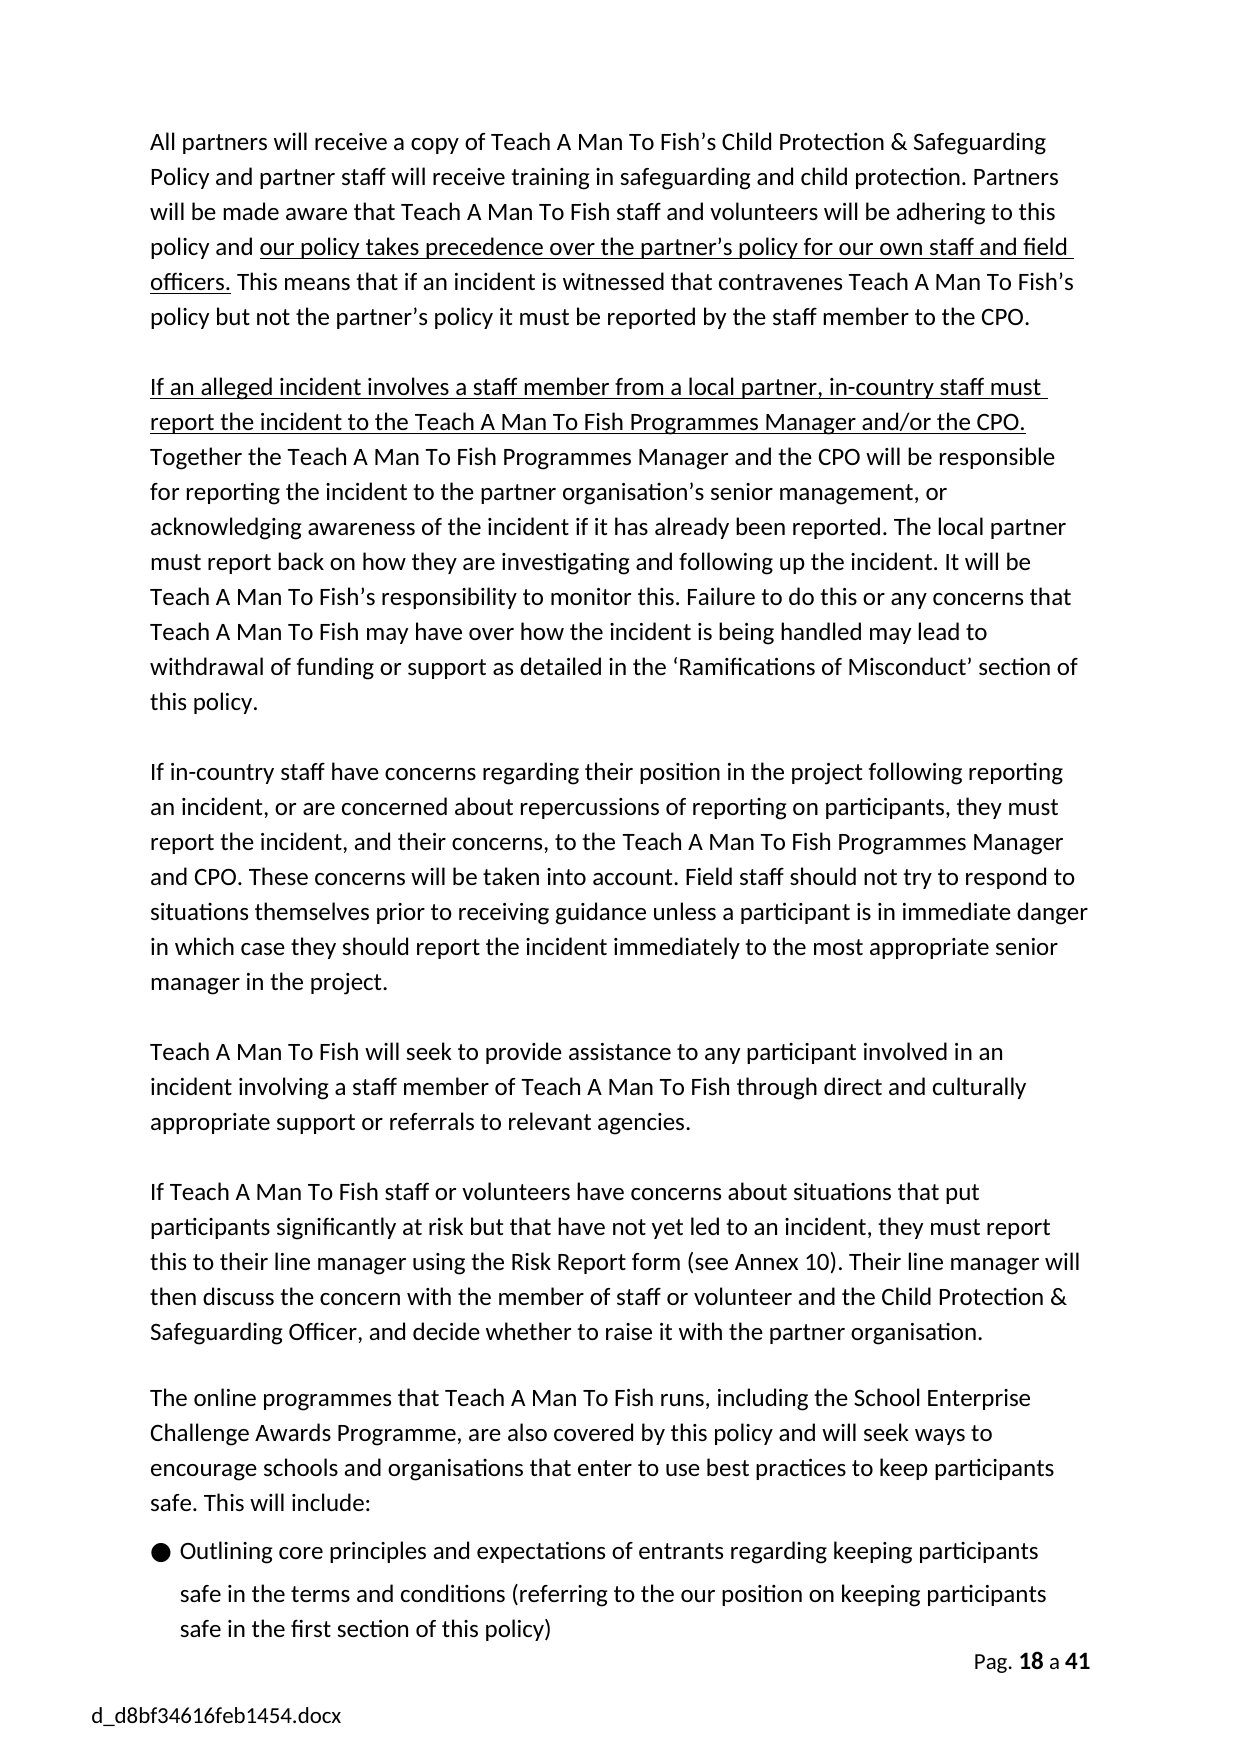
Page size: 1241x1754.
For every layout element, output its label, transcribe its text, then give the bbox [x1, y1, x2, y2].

text All partners will receive a copy of Teach A Man To Fish’s Child Protection & Safeguarding Policy and partner staff will receive training in safeguarding and child protection. Partners will be made aware that Teach A Man To Fish staff and volunteers will be adhering to this policy and our policy takes precedence over the partner’s policy for our own staff and field officers. This means that if an incident is witnessed that contravenes Teach A Man To Fish’s policy but not the partner’s policy it must be reported by the staff member to the CPO. [150, 127, 1083, 332]
text If an alleged incident involves a staff member from a local partner, in-country staff must report the incident to the Teach A Man To Fish Programmes Manager and/or the CPO. Together the Teach A Man To Fish Programmes Manager and the CPO will be responsible for reporting the incident to the partner organisation’s senior management, or acknowledging awareness of the incident if it has already been reported. The local partner must report back on how they are investigating and following up the incident. It will be Teach A Man To Fish’s responsibility to monitor this. Failure to do this or any concerns that Teach A Man To Fish may have over how the incident is being handled may lead to withdrawal of funding or support as detailed in the ‘Ramifications of Misconduct’ section of this policy. [150, 372, 1090, 717]
text If Teach A Man To Fish staff or volunteers have concerns about situations that put participants significantly at risk but that have not yet led to an incident, they must report this to their line manager using the Risk Report form (see Annex 10). Their line manager will then discuss the concern with the member of staff or volunteer and the Child Protection & Safeguarding Officer, and decide whether to raise it with the partner organisation. [150, 1177, 1090, 1347]
text Teach A Man To Fish will seek to provide assistance to any participant involved in an incident involving a staff member of Teach A Man To Fish through direct and culturally appropriate support or referrals to relevant agencies. [150, 1037, 1090, 1137]
list Outlining core principles and expectations of entrants regarding keeping participants safe in the terms and conditions (referring to the our position on keeping participants safe in the first section of this policy) [150, 1522, 1083, 1643]
text The online programmes that Teach A Man To Fish runs, including the School Enterprise Challenge Awards Programme, are also covered by this policy and will seek ways to encourage schools and organisations that enter to use best practices to keep participants safe. This will include: [150, 1382, 1083, 1518]
text If in-country staff have concerns regarding their position in the project following reporting an incident, or are concerned about repercussions of reporting on participants, they must report the incident, and their concerns, to the Teach A Man To Fish Programmes Manager and CPO. These concerns will be taken into account. Field staff should not try to respond to situations themselves prior to receiving guidance unless a participant is in immediate danger in which case they should report the incident immediately to the most appropriate senior manager in the project. [150, 757, 1090, 997]
